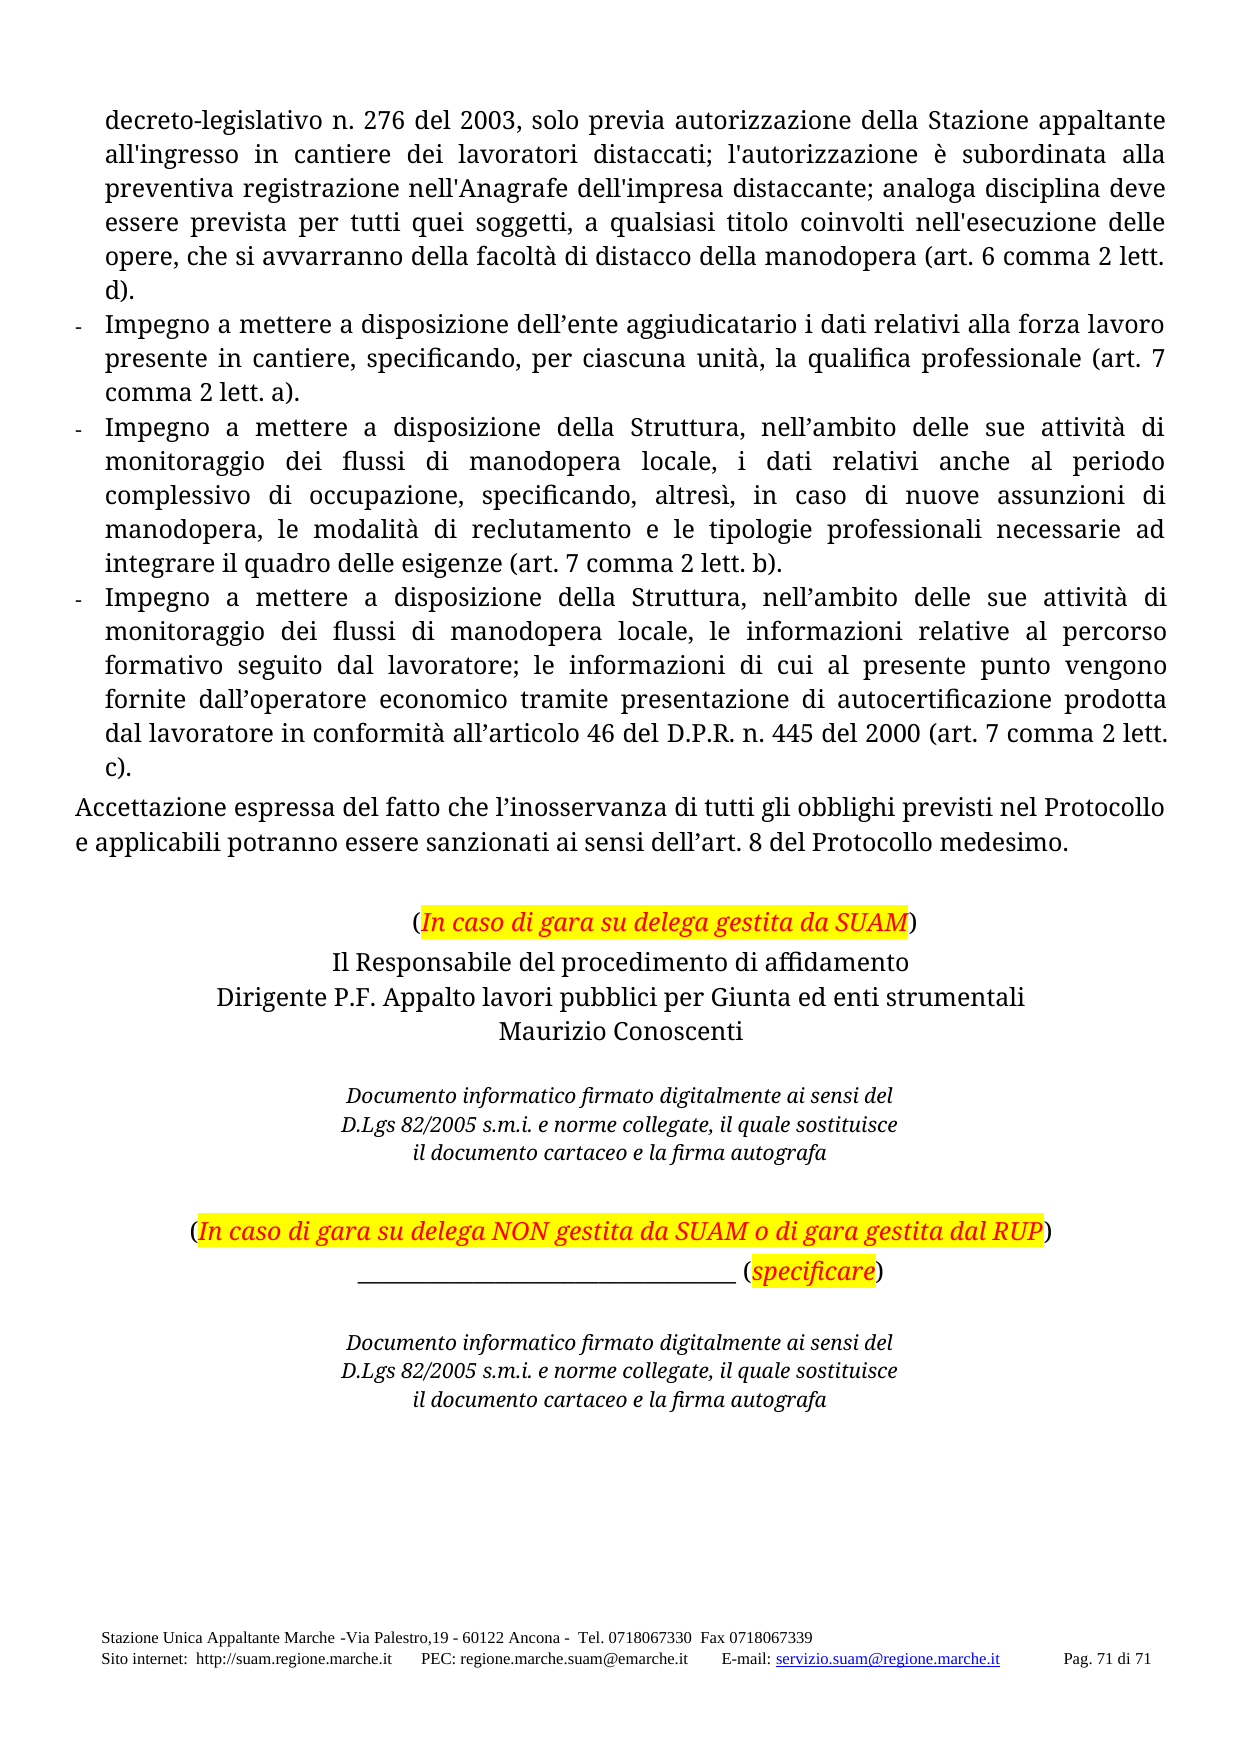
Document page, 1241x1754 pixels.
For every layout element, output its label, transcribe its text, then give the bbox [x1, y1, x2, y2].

list Impegno a mettere a disposizione della Struttura, nell’ambito delle sue attività di monitoraggio dei flussi di manodopera locale, le informazioni relative al percorso formativo seguito dal lavoratore; le informazioni di cui al presente punto vengono fornite dall’operatore economico tramite presentazione di autocertificazione prodotta dal lavoratore in conformità all’articolo 46 del D.P.R. n. 445 del 2000 (art. 7 comma 2 lett. c). [75, 579, 1168, 784]
text il documento cartaceo e la firma autografa [75, 1385, 1167, 1413]
text D.Lgs 82/2005 s.m.i. e norme collegate, il quale sostituisce [75, 1110, 1167, 1138]
text D.Lgs 82/2005 s.m.i. e norme collegate, il quale sostituisce [75, 1356, 1167, 1385]
text Dirigente P.F. Appalto lavori pubblici per Giunta ed enti strumentali [75, 979, 1167, 1013]
list Impegno a mettere a disposizione dell’ente aggiudicatario i dati relativi alla forza lavoro presente in cantiere, specificando, per ciascuna unità, la qualifica professionale (art. 7 comma 2 lett. a). [75, 307, 1167, 409]
text Documento informatico firmato digitalmente ai sensi del [75, 1081, 1167, 1110]
text Il Responsabile del procedimento di affidamento [75, 945, 1167, 979]
list Impegno a mettere a disposizione della Struttura, nell’ambito delle sue attività di monitoraggio dei flussi di manodopera locale, i dati relativi anche al periodo complessivo di occupazione, specificando, altresì, in caso di nuove assunzioni di manodopera, le modalità di reclutamento e le tipologie professionali necessarie ad integrare il quadro delle esigenze (art. 7 comma 2 lett. b). [75, 409, 1167, 579]
text _________________________________ (specificare) [75, 1253, 1167, 1288]
text (In caso di gara su delega gestita da SUAM) [908, 905, 1167, 939]
text il documento cartaceo e la firma autografa [75, 1138, 1167, 1167]
text Maurizio Conoscenti [75, 1013, 1167, 1047]
text Accettazione espressa del fatto che l’inosservanza di tutti gli obblighi previsti nel Protocollo e applicabili potranno essere sanzionati ai sensi dell’art. 8 del Protocollo medesimo. [75, 790, 1167, 858]
text (In caso di gara su delega gestita da SUAM) [75, 905, 421, 939]
text Documento informatico firmato digitalmente ai sensi del [75, 1328, 1167, 1356]
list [75, 103, 1167, 307]
